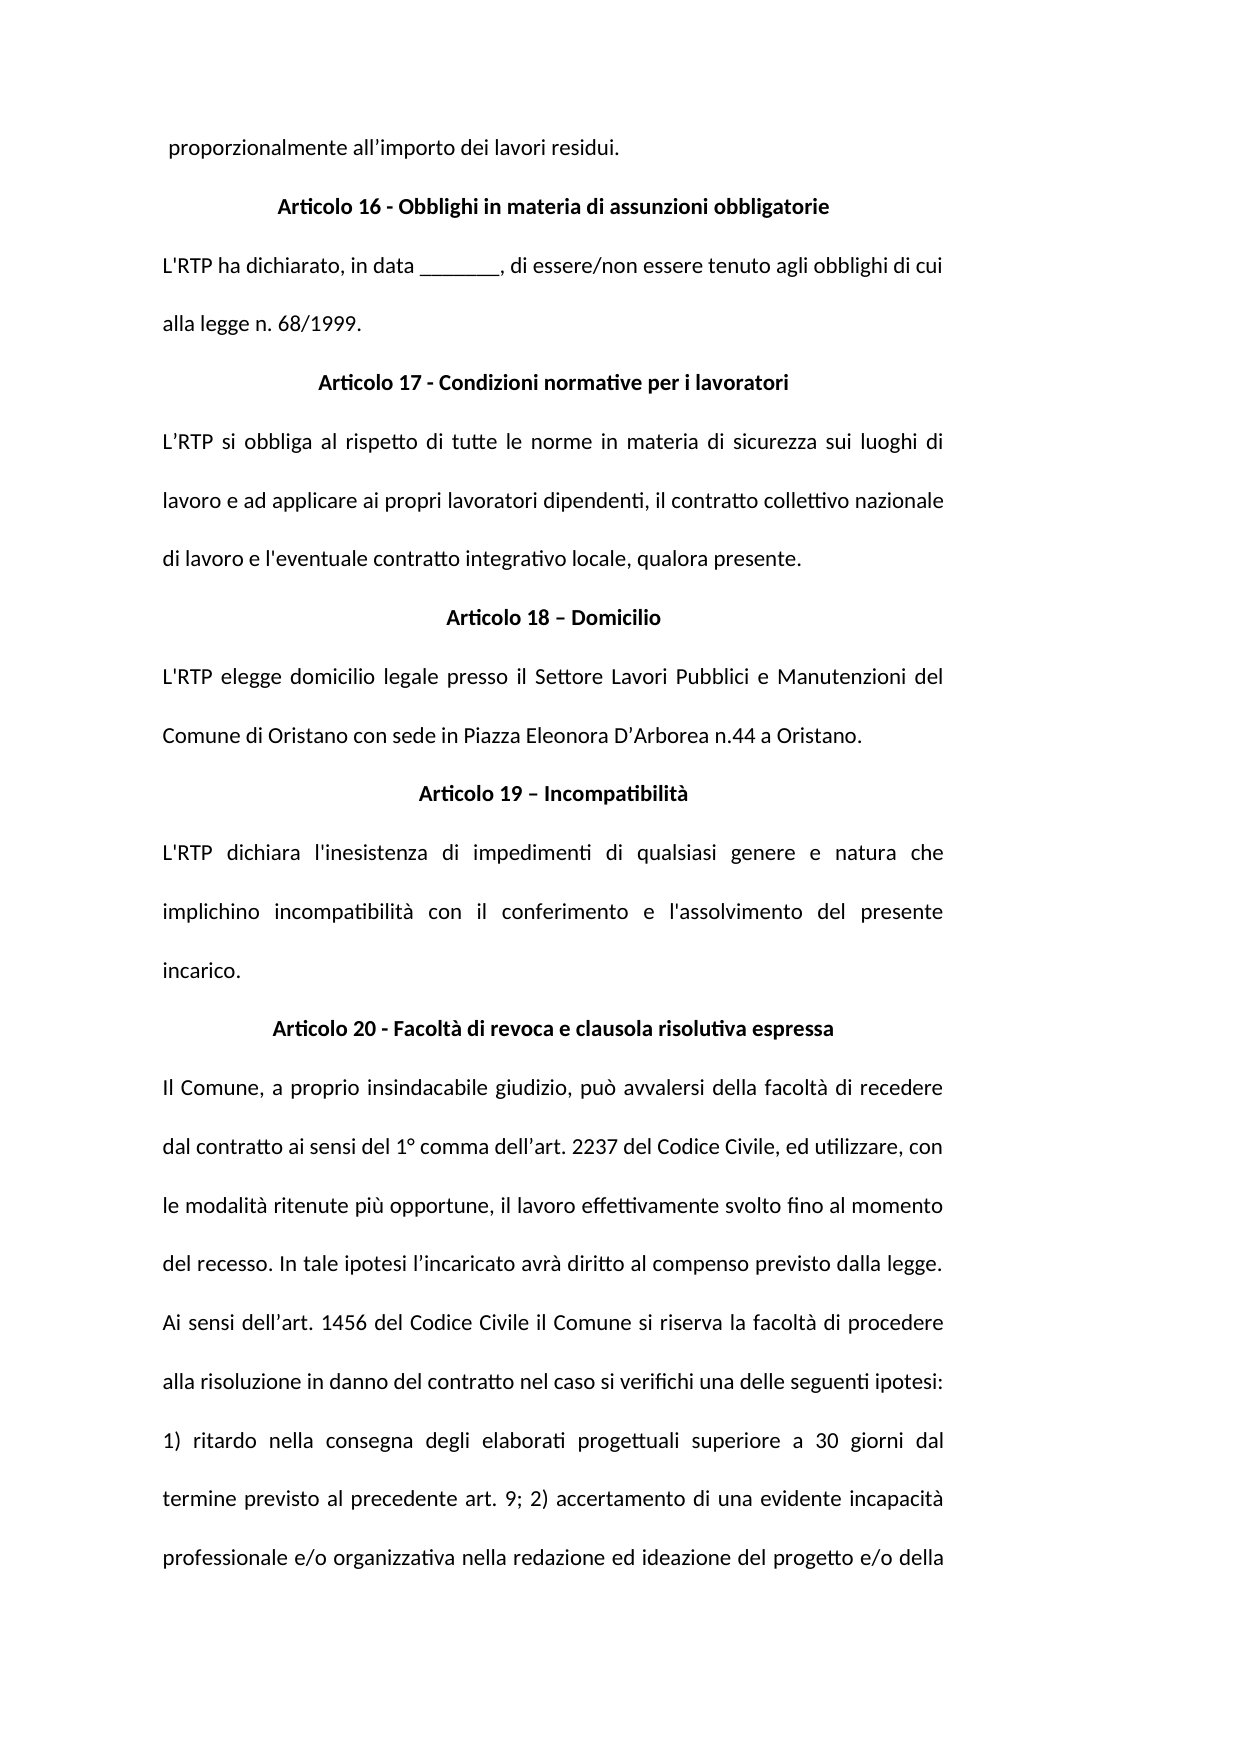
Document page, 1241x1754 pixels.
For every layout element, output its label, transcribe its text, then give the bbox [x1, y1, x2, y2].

text Articolo 18 – Domicilio [162, 603, 945, 631]
text Articolo 16 - Obblighi in materia di assunzioni obbligatorie [162, 192, 945, 220]
text L'RTP elegge domicilio legale presso il Settore Lavori Pubblici e Manutenzioni del Comune di Oristano con sede in Piazza Eleonora D’Arborea n.44 a Oristano. [162, 662, 945, 749]
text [162, 1073, 945, 1571]
text L'RTP dichiara l'inesistenza di impedimenti di qualsiasi genere e natura che implichino incompatibilità con il conferimento e l'assolvimento del presente incarico. [162, 838, 945, 984]
text L'RTP ha dichiarato, in data _______, di essere/non essere tenuto agli obblighi di cui alla legge n. 68/1999. [162, 251, 945, 338]
text Articolo 19 – Incompatibilità [162, 779, 945, 808]
text L’RTP si obbliga al rispetto di tutte le norme in materia di sicurezza sui luoghi di lavoro e ad applicare ai propri lavoratori dipendenti, il contratto collettivo nazionale di lavoro e l'eventuale contratto integrativo locale, qualora presente. [162, 427, 945, 573]
text Articolo 20 - Facoltà di revoca e clausola risolutiva espressa [162, 1014, 945, 1043]
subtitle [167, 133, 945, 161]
text Articolo 17 - Condizioni normative per i lavoratori [162, 368, 945, 396]
